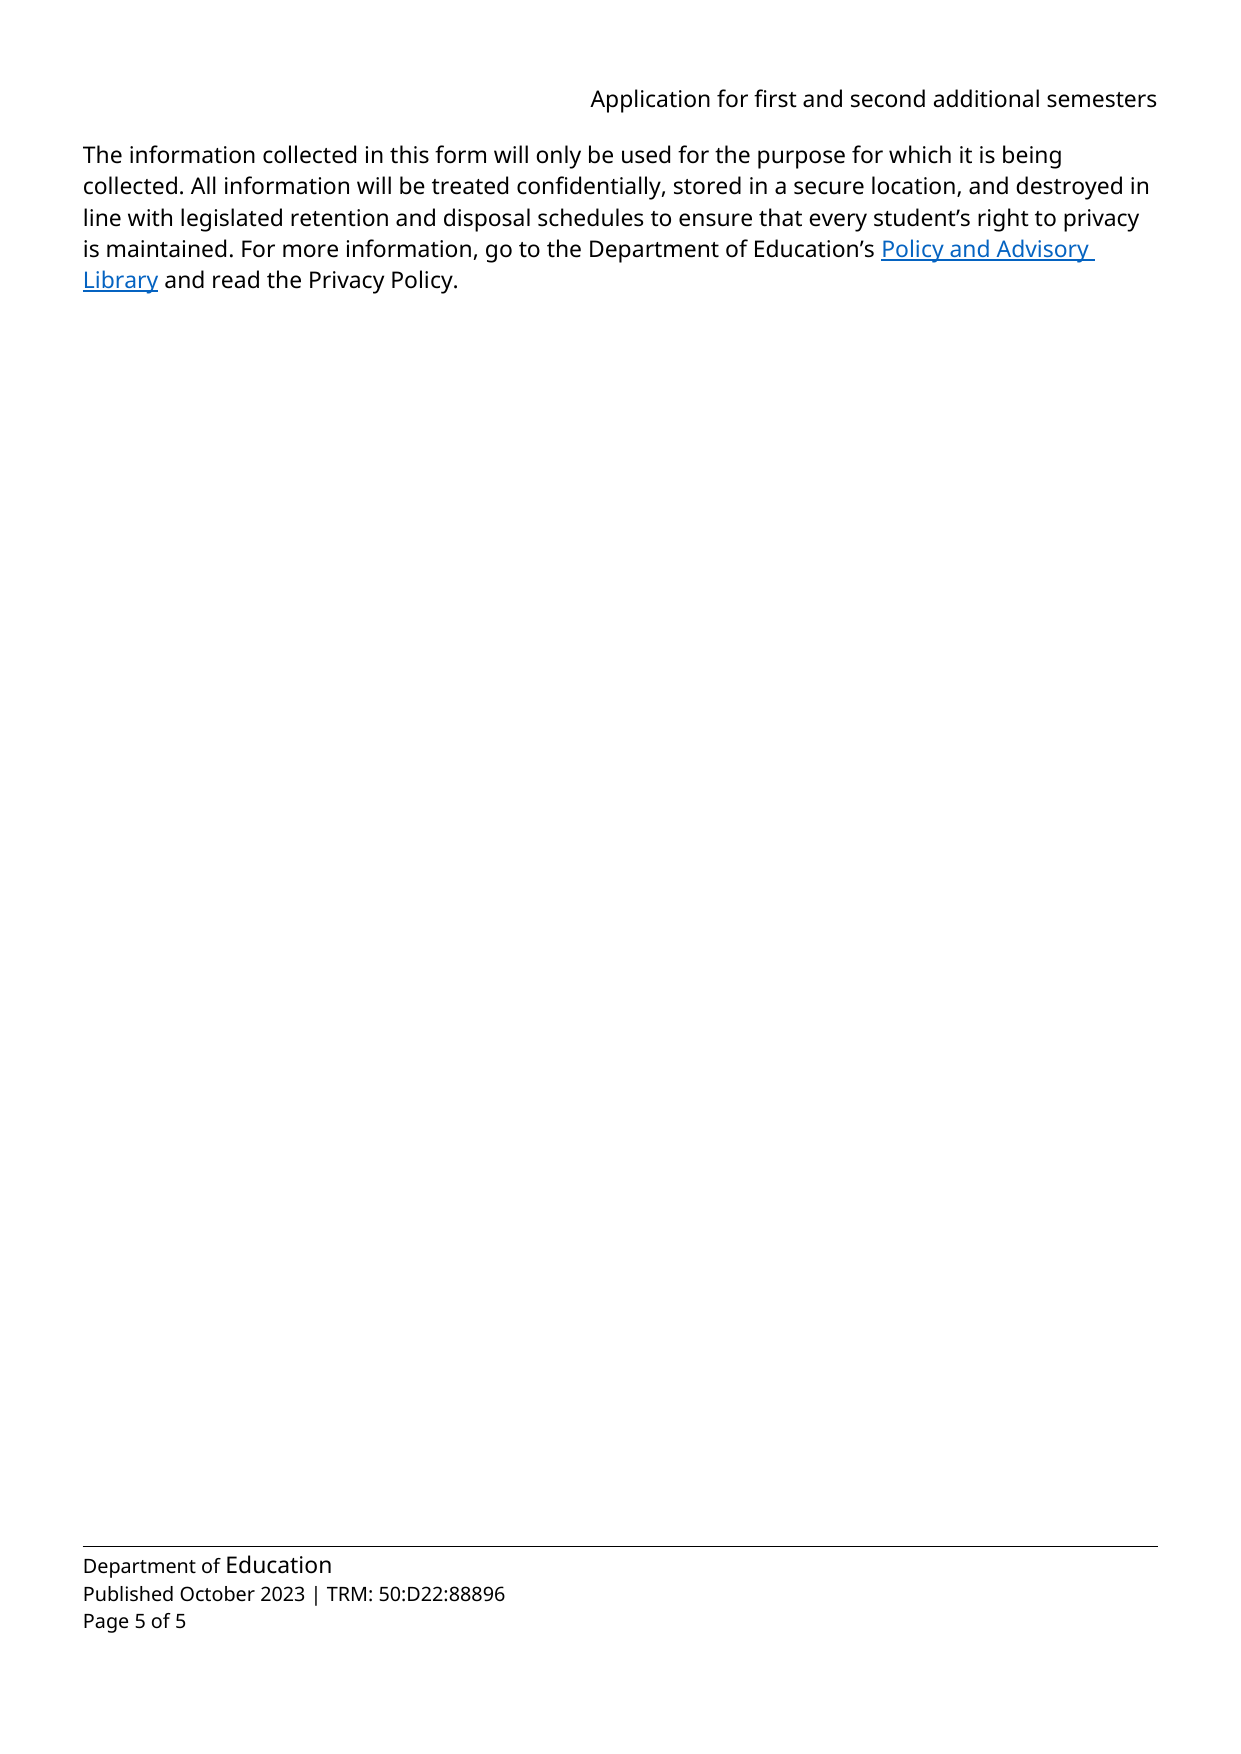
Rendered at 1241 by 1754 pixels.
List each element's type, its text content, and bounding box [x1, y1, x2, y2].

subtitle The information collected in this form will only be used for the purpose for which it is being collected. All information will be treated confidentially, stored in a secure location, and destroyed in line with legislated retention and disposal schedules to ensure that every student’s right to privacy is maintained. For more information, go to the Department of Education’s Policy and Advisory Library and read the Privacy Policy. [83, 139, 1157, 295]
